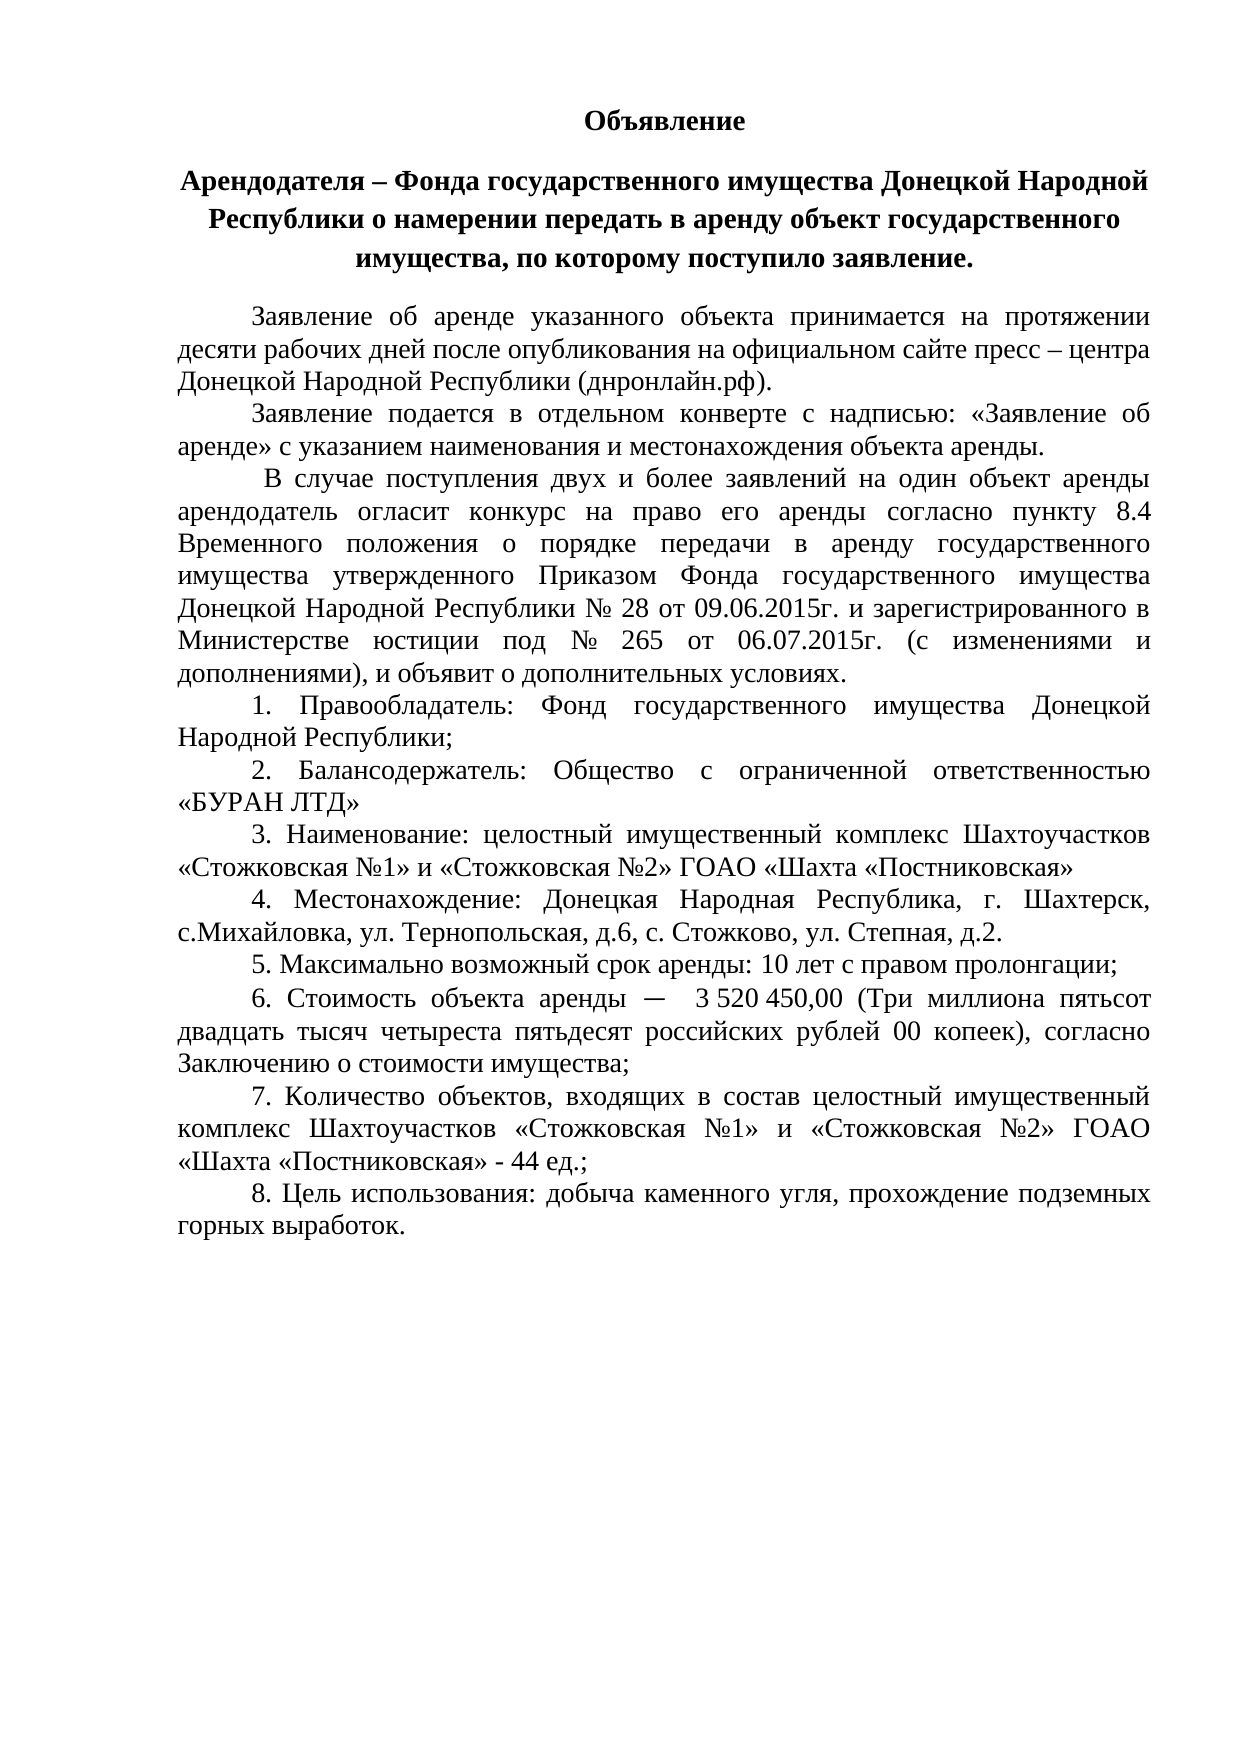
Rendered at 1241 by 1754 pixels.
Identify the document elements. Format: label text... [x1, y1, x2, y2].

text Арендодателя – Фонда государственного имущества Донецкой Народной Республики о намерении передать в аренду объект государственного имущества, по которому поступило заявление. [177, 163, 1152, 273]
text 5. Максимально возможный срок аренды: 10 лет с правом пролонгации; [177, 947, 1152, 979]
text Объявление [177, 103, 1152, 137]
text 6. Стоимость объекта аренды — 3 520 450,00 (Три миллиона пятьсот двадцать тысяч четыреста пятьдесят российских рублей 00 копеек), согласно Заключению о стоимости имущества; [177, 979, 1152, 1079]
text 2. Балансодержатель: Общество с ограниченной ответственностью «БУРАН ЛТД» [177, 753, 1152, 818]
text 1. Правообладатель: Фонд государственного имущества Донецкой Народной Республики; [177, 688, 1152, 753]
text В случае поступления двух и более заявлений на один объект аренды арендодатель огласит конкурс на право его аренды согласно пункту 8.4 Временного положения о порядке передачи в аренду государственного имущества утвержденного Приказом Фонда государственного имущества Донецкой Народной Республики № 28 от 09.06.2015г. и зарегистрированного в Министерстве юстиции под № 265 от 06.07.2015г. (с изменениями и дополнениями), и объявит о дополнительных условиях. [177, 461, 1152, 688]
text 3. Наименование: целостный имущественный комплекс Шахтоучастков «Стожковская №1» и «Стожковская №2» ГОАО «Шахта «Постниковская» [177, 818, 1152, 882]
text 4. Местонахождение: Донецкая Народная Республика, г. Шахтерск, с.Михайловка, ул. Тернопольская, д.6, с. Стожково, ул. Степная, д.2. [177, 882, 1152, 947]
text Заявление об аренде указанного объекта принимается на протяжении десяти рабочих дней после опубликования на официальном сайте пресс – центра Донецкой Народной Республики (днронлайн.рф). [177, 299, 1152, 396]
text 7. Количество объектов, входящих в состав целостный имущественный комплекс Шахтоучастков «Стожковская №1» и «Стожковская №2» ГОАО «Шахта «Постниковская» - 44 ед.; [177, 1079, 1152, 1176]
text Заявление подается в отдельном конверте с надписью: «Заявление об аренде» с указанием наименования и местонахождения объекта аренды. [177, 396, 1152, 461]
text 8. Цель использования: добыча каменного угля, прохождение подземных горных выработок. [177, 1176, 1152, 1241]
